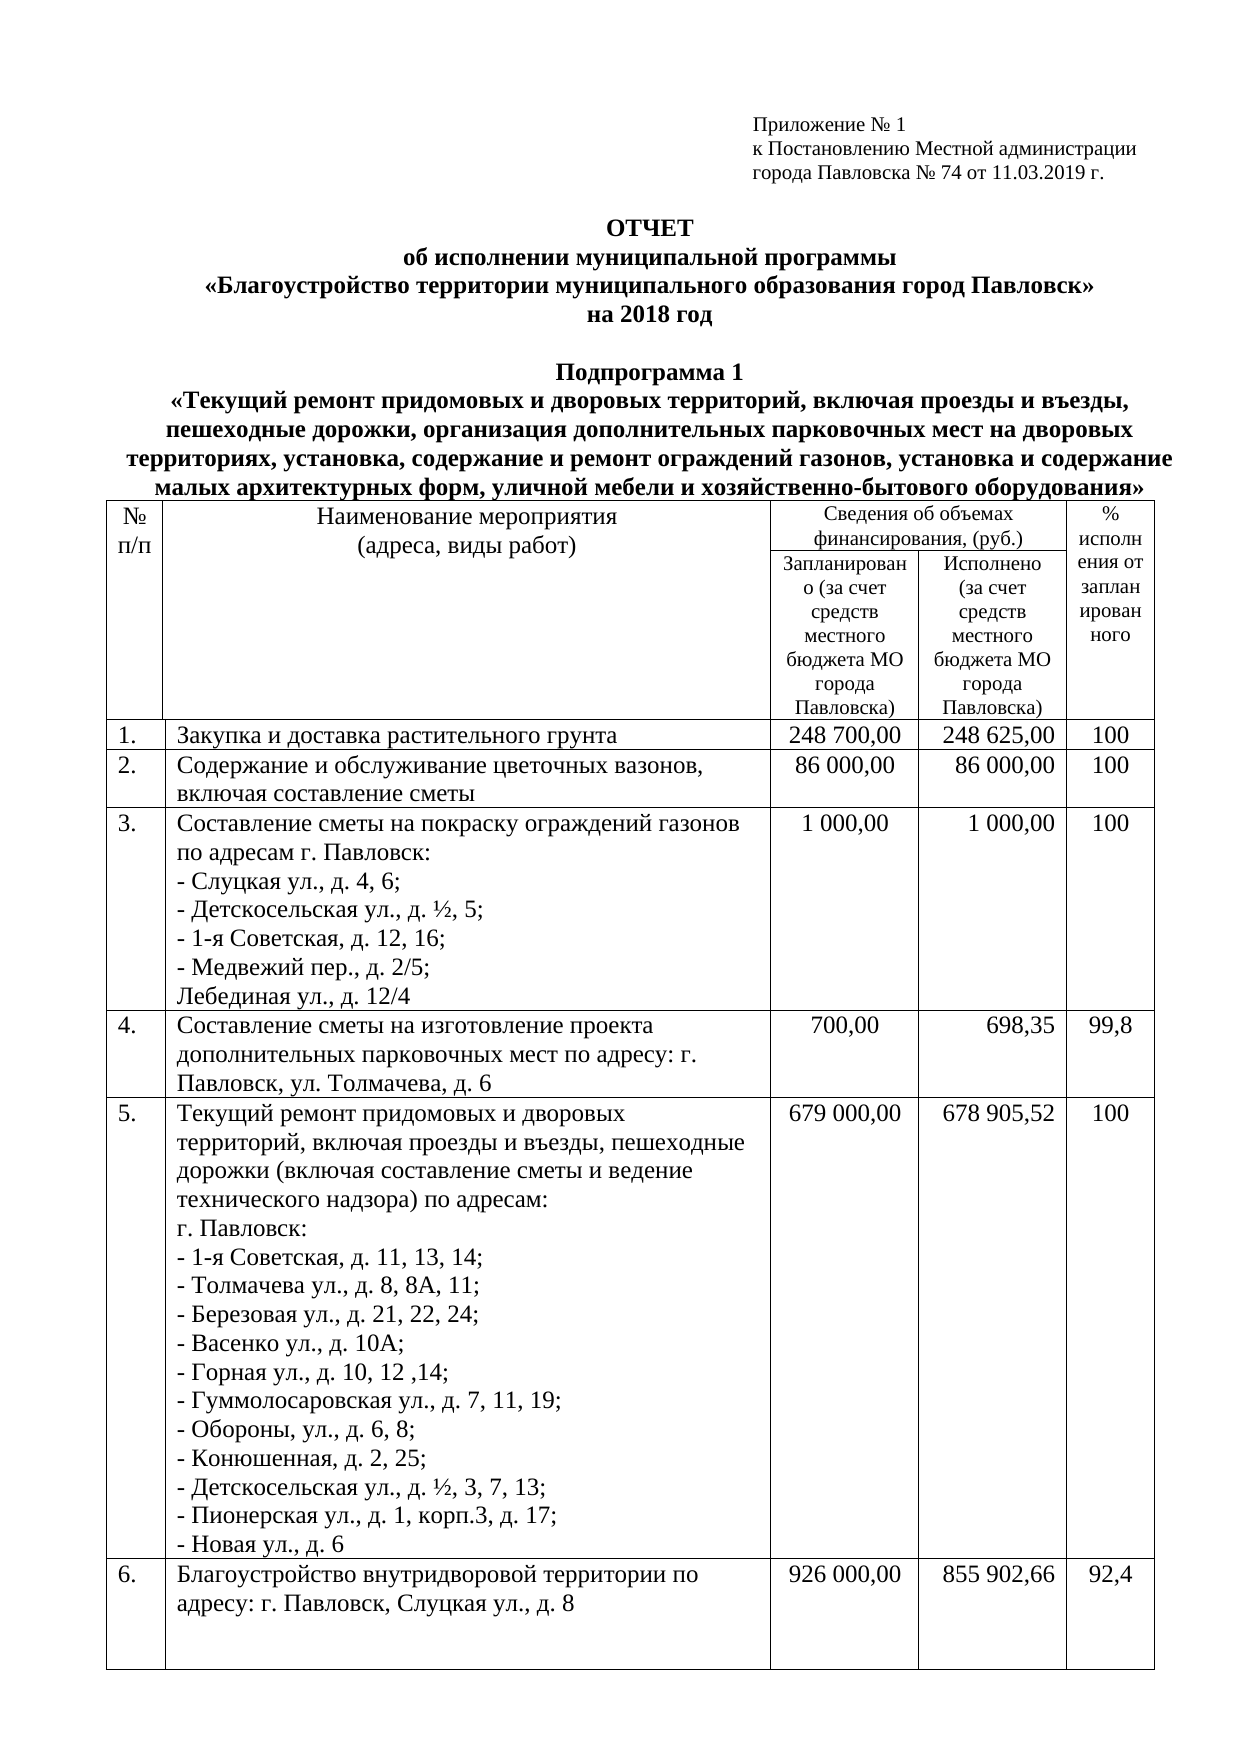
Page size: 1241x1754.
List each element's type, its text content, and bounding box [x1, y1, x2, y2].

text об исполнении муниципальной программы [118, 242, 1181, 270]
table_cell 248 700,00 [771, 720, 918, 749]
table_cell 5. [107, 1098, 165, 1558]
table_cell 926 000,00 [771, 1559, 918, 1669]
table_cell Составление сметы на покраску ограждений газонов по адресам г. Павловск: - Слуцкая ул., д. 4, 6; - Детскосельская ул., д. ½, 5; - 1-я Советская, д. 12, 16; - Медвежий пер., д. 2/5; Лебединая ул., д. 12/4 [166, 808, 770, 1009]
table_cell Текущий ремонт придомовых и дворовых территорий, включая проезды и въезды, пешеходные дорожки (включая составление сметы и ведение технического надзора) по адресам: г. Павловск: - 1-я Советская, д. 11, 13, 14; - Толмачева ул., д. 8, 8А, 11; - Березовая ул., д. 21, 22, 24; - Васенко ул., д. 10А; - Горная ул., д. 10, 12 ,14; - Гуммолосаровская ул., д. 7, 11, 19; - Обороны, ул., д. 6, 8; - Конюшенная, д. 2, 25; - Детскосельская ул., д. ½, 3, 7, 13; - Пионерская ул., д. 1, корп.3, д. 17; - Новая ул., д. 6 [166, 1098, 770, 1558]
table_cell 678 905,52 [919, 1098, 1066, 1558]
table_cell 100 [1067, 808, 1154, 1009]
table_cell Составление сметы на изготовление проекта дополнительных парковочных мест по адресу: г. Павловск, ул. Толмачева, д. 6 [166, 1011, 770, 1097]
table_cell 248 625,00 [919, 720, 1066, 749]
text Подпрограмма 1 [118, 357, 1181, 385]
table_cell 86 000,00 [771, 750, 918, 807]
table_header № п/п [107, 501, 162, 719]
table_header Наименование мероприятия (адреса, виды работ) [163, 501, 770, 719]
text Приложение № 1 [118, 112, 1181, 136]
table_header Сведения об объемах финансирования, (руб.) [771, 501, 1066, 549]
text города Павловска № 74 от 11.03.2019 г. [118, 160, 1181, 184]
table_cell 86 000,00 [919, 750, 1066, 807]
table_cell 1 000,00 [919, 808, 1066, 1009]
table_cell Благоустройство внутридворовой территории по адресу: г. Павловск, Слуцкая ул., д. 8 [166, 1559, 770, 1669]
table_cell 99,8 [1067, 1011, 1154, 1097]
table_cell 6. [107, 1559, 165, 1669]
table_cell 4. [107, 1011, 165, 1097]
table_cell 679 000,00 [771, 1098, 918, 1558]
table_cell 698,35 [919, 1011, 1066, 1097]
text ОТЧЕТ [118, 213, 1181, 242]
table_header % исполнения от запланированного [1067, 501, 1154, 719]
table_cell 1 000,00 [771, 808, 918, 1009]
text на 2018 год [118, 299, 1181, 328]
table_cell 100 [1067, 720, 1154, 749]
table_cell 700,00 [771, 1011, 918, 1097]
table_cell 92,4 [1067, 1559, 1154, 1669]
table_cell Запланировано (за счет средств местного бюджета МО города Павловска) [771, 551, 918, 719]
table_cell 2. [107, 750, 165, 807]
text «Благоустройство территории муниципального образования город Павловск» [118, 270, 1181, 299]
table_cell Исполнено (за счет средств местного бюджета МО города Павловска) [919, 551, 1066, 719]
table_cell Закупка и доставка растительного грунта [166, 720, 770, 749]
text «Текущий ремонт придомовых и дворовых территорий, включая проезды и въезды, пешеходные дорожки, организация дополнительных парковочных мест на дворовых территориях, установка, содержание и ремонт ограждений газонов, установка и содержание малых архитектурных форм, уличной мебели и хозяйственно-бытового оборудования» [118, 385, 1181, 500]
table_cell 855 902,66 [919, 1559, 1066, 1669]
table_cell 100 [1067, 750, 1154, 807]
table_cell 3. [107, 808, 165, 1009]
text к Постановлению Местной администрации [118, 136, 1181, 160]
table_cell Содержание и обслуживание цветочных вазонов, включая составление сметы [166, 750, 770, 807]
table_cell 1. [107, 720, 165, 749]
table_cell 100 [1067, 1098, 1154, 1558]
